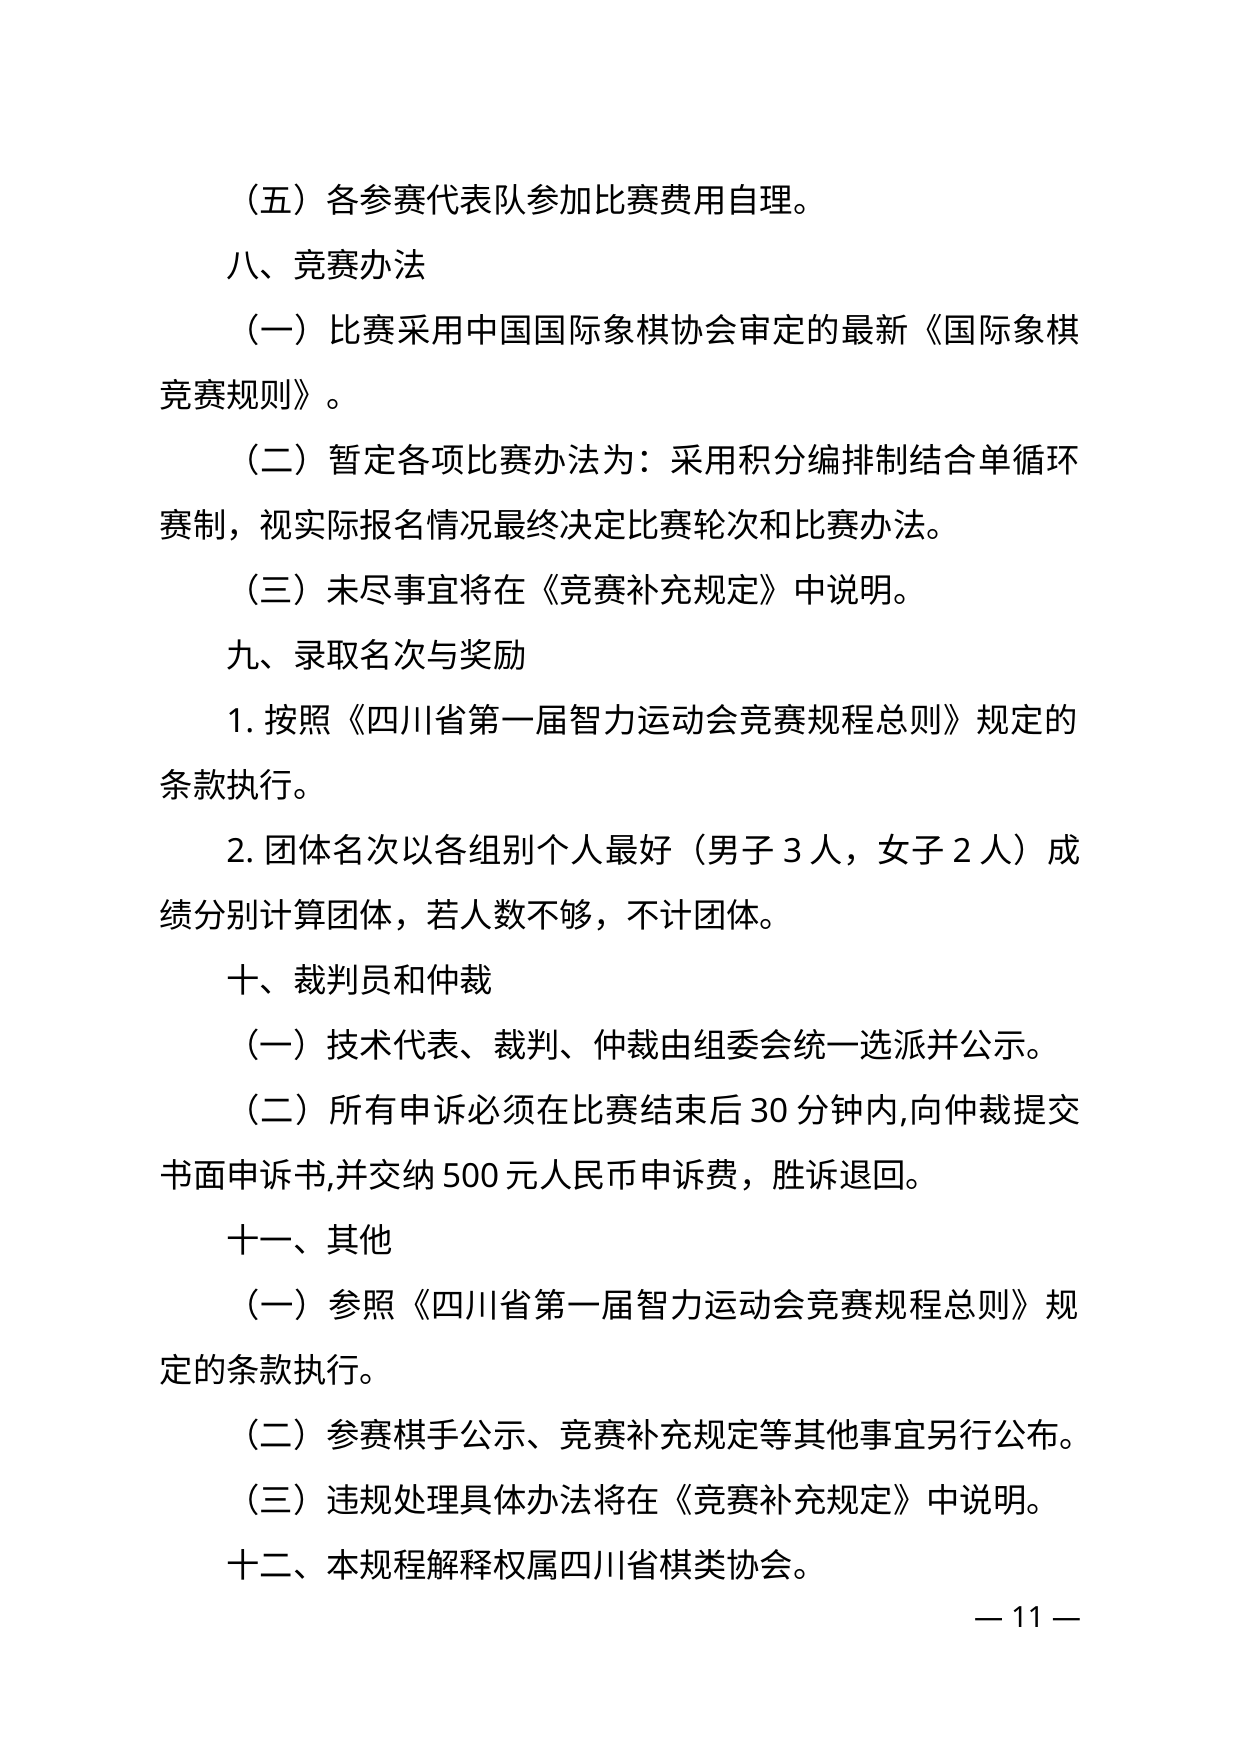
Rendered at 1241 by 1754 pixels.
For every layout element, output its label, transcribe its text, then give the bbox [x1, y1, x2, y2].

text （二）暂定各项比赛办法为：采用积分编排制结合单循环赛制，视实际报名情况最终决定比赛轮次和比赛办法。 [159, 426, 1081, 556]
text （一）技术代表、裁判、仲裁由组委会统一选派并公示。 [159, 1011, 1081, 1076]
text 九、录取名次与奖励 [159, 621, 1081, 686]
text （三）未尽事宜将在《竞赛补充规定》中说明。 [159, 556, 1081, 621]
text 2. 团体名次以各组别个人最好（男子3人，女子2人）成绩分别计算团体，若人数不够，不计团体。 [159, 816, 1081, 946]
text （二）所有申诉必须在比赛结束后30分钟内,向仲裁提交书面申诉书,并交纳500元人民币申诉费，胜诉退回。 [159, 1076, 1081, 1206]
text （二）参赛棋手公示、竞赛补充规定等其他事宜另行公布。 [159, 1401, 1081, 1466]
text 1. 按照《四川省第一届智力运动会竞赛规程总则》规定的条款执行。 [159, 686, 1081, 816]
text 十、裁判员和仲裁 [159, 946, 1081, 1011]
text 十一、其他 [159, 1206, 1081, 1271]
text 十二、本规程解释权属四川省棋类协会。 [159, 1531, 1081, 1596]
text （一）参照《四川省第一届智力运动会竞赛规程总则》规定的条款执行。 [159, 1271, 1081, 1401]
text （五）各参赛代表队参加比赛费用自理。 [159, 166, 1081, 231]
text （三）违规处理具体办法将在《竞赛补充规定》中说明。 [159, 1466, 1081, 1531]
text （一）比赛采用中国国际象棋协会审定的最新《国际象棋竞赛规则》。 [159, 296, 1081, 426]
text 八、竞赛办法 [159, 231, 1081, 296]
